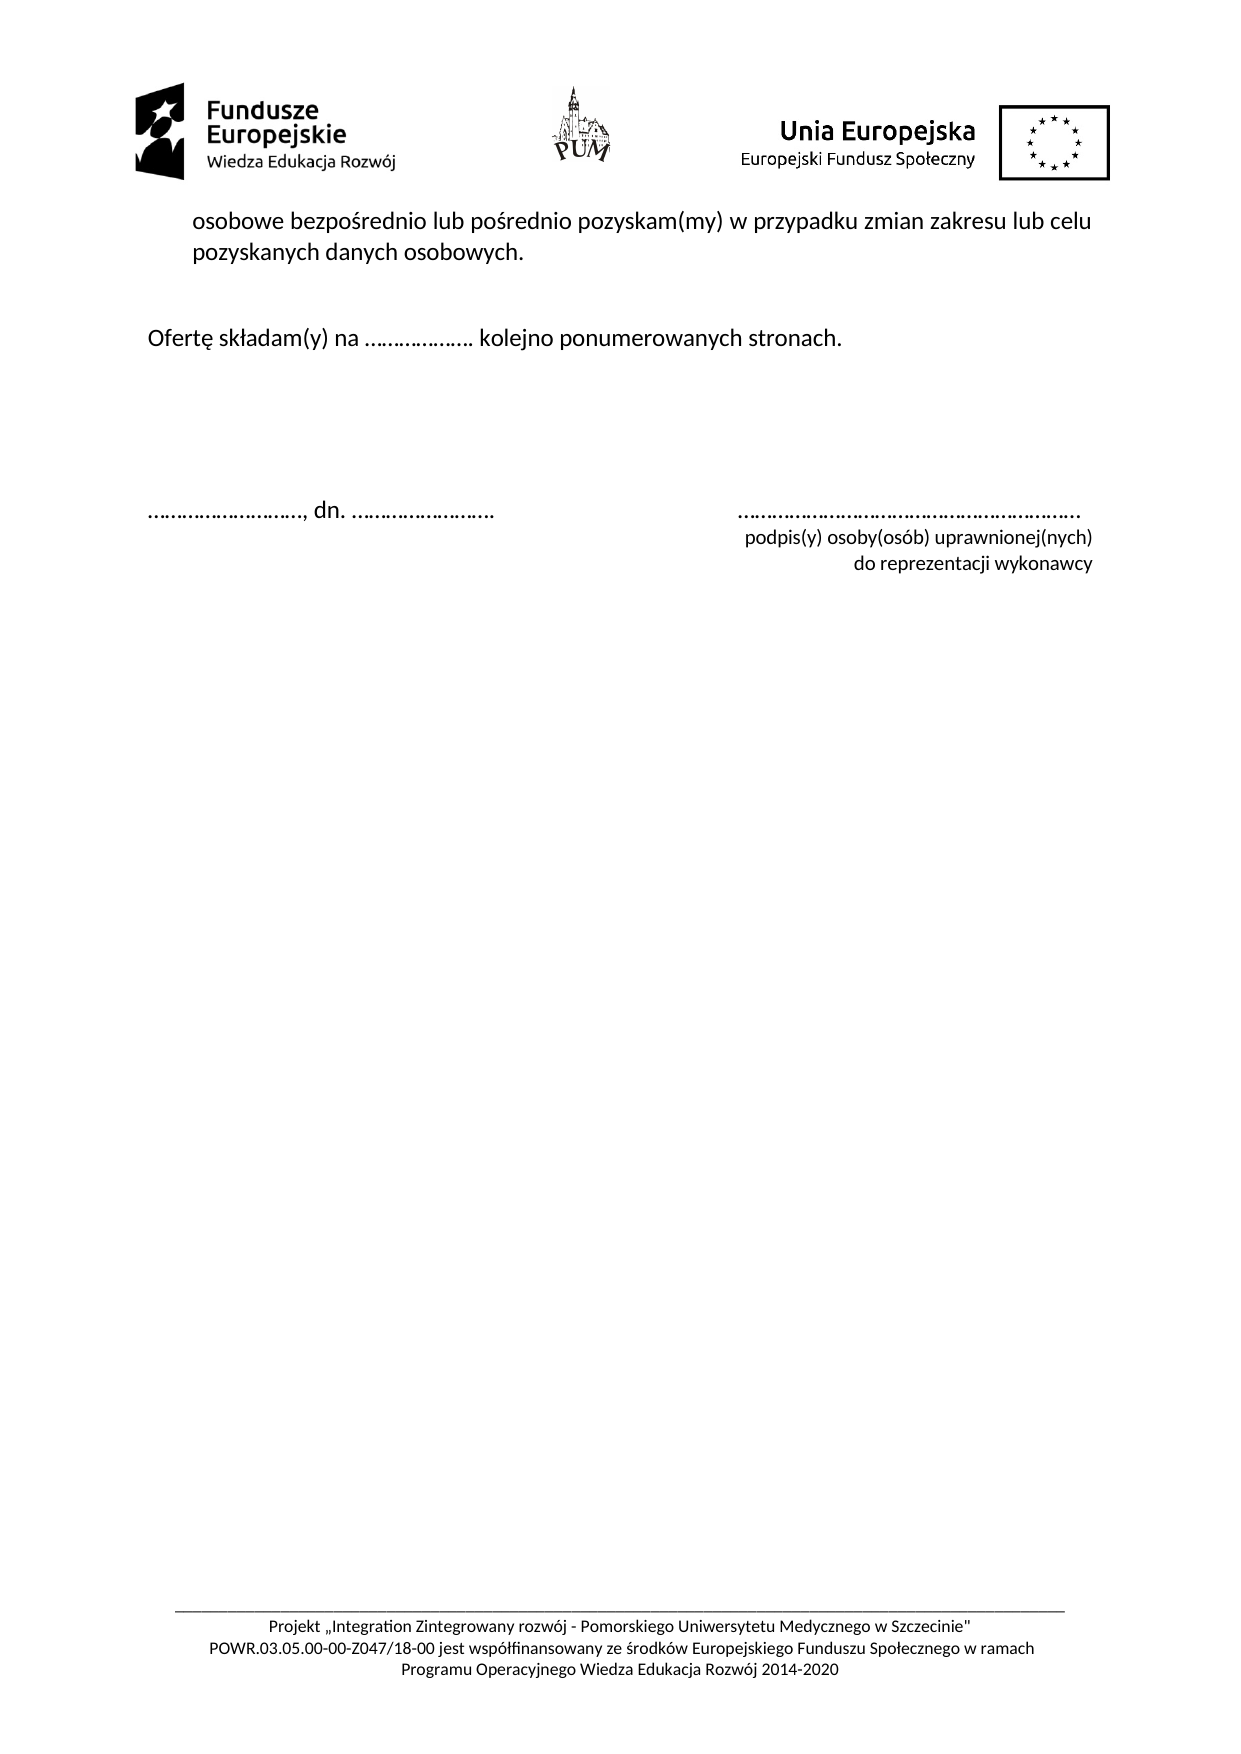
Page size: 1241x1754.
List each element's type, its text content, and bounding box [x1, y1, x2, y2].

text do reprezentacji wykonawcy [148, 550, 1093, 575]
picture [111, 58, 415, 202]
picture [717, 80, 1134, 205]
text podpis(y) osoby(osób) uprawnionej(nych) [148, 524, 1093, 550]
picture [551, 86, 611, 162]
text ………………………, dn. ……………………. …………………………………………………… [148, 494, 1093, 524]
text Ofertę składam(y) na ………………. kolejno ponumerowanych stronach. [148, 322, 1093, 352]
